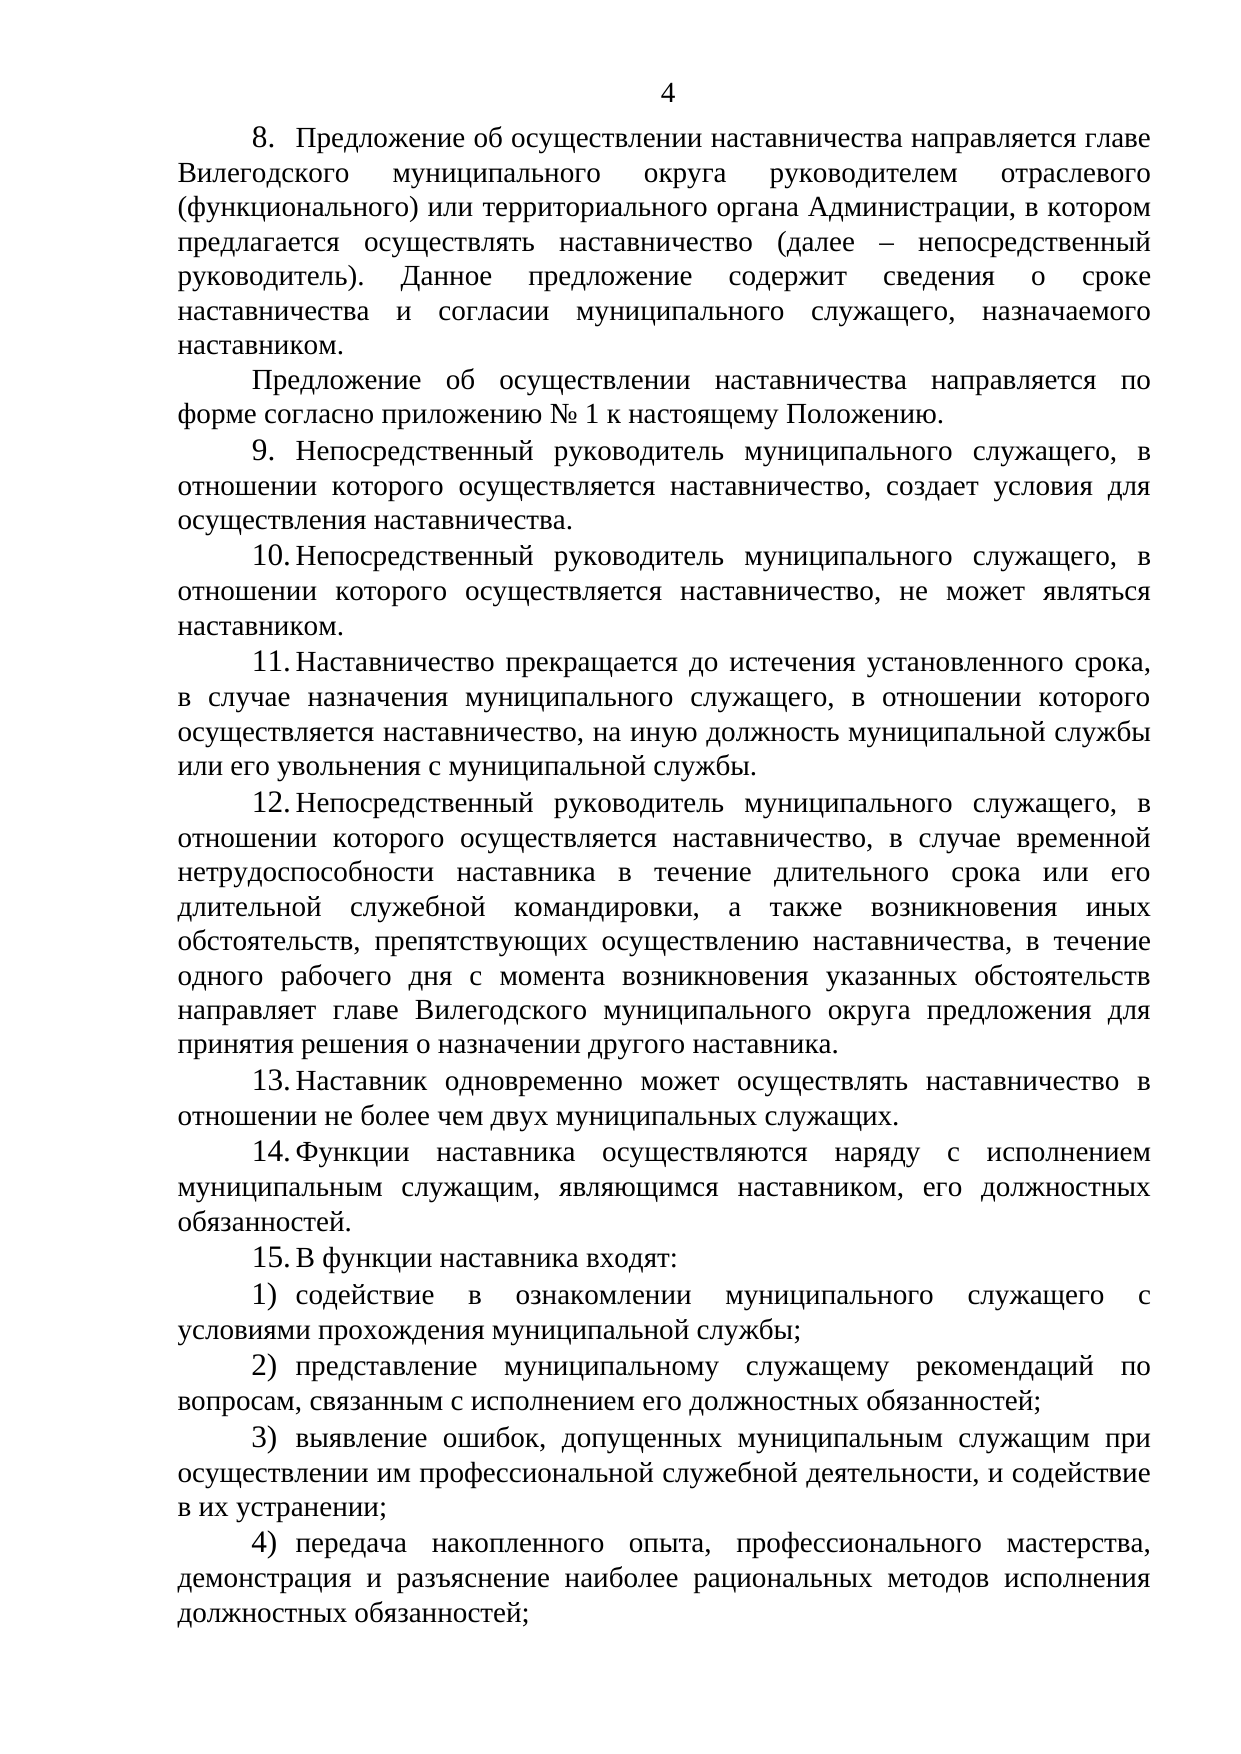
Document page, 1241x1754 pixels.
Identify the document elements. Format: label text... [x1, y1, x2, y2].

text Предложение об осуществлении наставничества направляется по форме согласно приложению № 1 к настоящему Положению. [177, 362, 1152, 430]
list содействие в ознакомлении муниципального служащего с условиями прохождения муниципальной службы; [177, 1275, 1152, 1346]
list представление муниципальному служащему рекомендаций по вопросам, связанным с исполнением его должностных обязанностей; [177, 1347, 1152, 1417]
list Предложение об осуществлении наставничества направляется главе Вилегодского муниципального округа руководителем отраслевого (функционального) или территориального органа Администрации, в котором предлагается осуществлять наставничество (далее – непосредственный руководитель). Данное предложение содержит сведения о сроке наставничества и согласии муниципального служащего, назначаемого наставником. [177, 118, 1152, 361]
list Непосредственный руководитель муниципального служащего, в отношении которого осуществляется наставничество, создает условия для осуществления наставничества. [177, 431, 1152, 536]
list передача накопленного опыта, профессионального мастерства, демонстрация и разъяснение наиболее рациональных методов исполнения должностных обязанностей; [177, 1524, 1152, 1629]
list В функции наставника входят: [177, 1238, 1152, 1274]
list Наставничество прекращается до истечения установленного срока, в случае назначения муниципального служащего, в отношении которого осуществляется наставничество, на иную должность муниципальной службы или его увольнения с муниципальной службы. [177, 642, 1152, 782]
list Непосредственный руководитель муниципального служащего, в отношении которого осуществляется наставничество, в случае временной нетрудоспособности наставника в течение длительного срока или его длительной служебной командировки, а также возникновения иных обстоятельств, препятствующих осуществлению наставничества, в течение одного рабочего дня с момента возникновения указанных обстоятельств направляет главе Вилегодского муниципального округа предложения для принятия решения о назначении другого наставника. [177, 783, 1152, 1060]
list выявление ошибок, допущенных муниципальным служащим при осуществлении им профессиональной служебной деятельности, и содействие в их устранении; [177, 1418, 1152, 1523]
list Функции наставника осуществляются наряду с исполнением муниципальным служащим, являющимся наставником, его должностных обязанностей. [177, 1132, 1152, 1237]
list Непосредственный руководитель муниципального служащего, в отношении которого осуществляется наставничество, не может являться наставником. [177, 537, 1152, 642]
list Наставник одновременно может осуществлять наставничество в отношении не более чем двух муниципальных служащих. [177, 1061, 1152, 1131]
